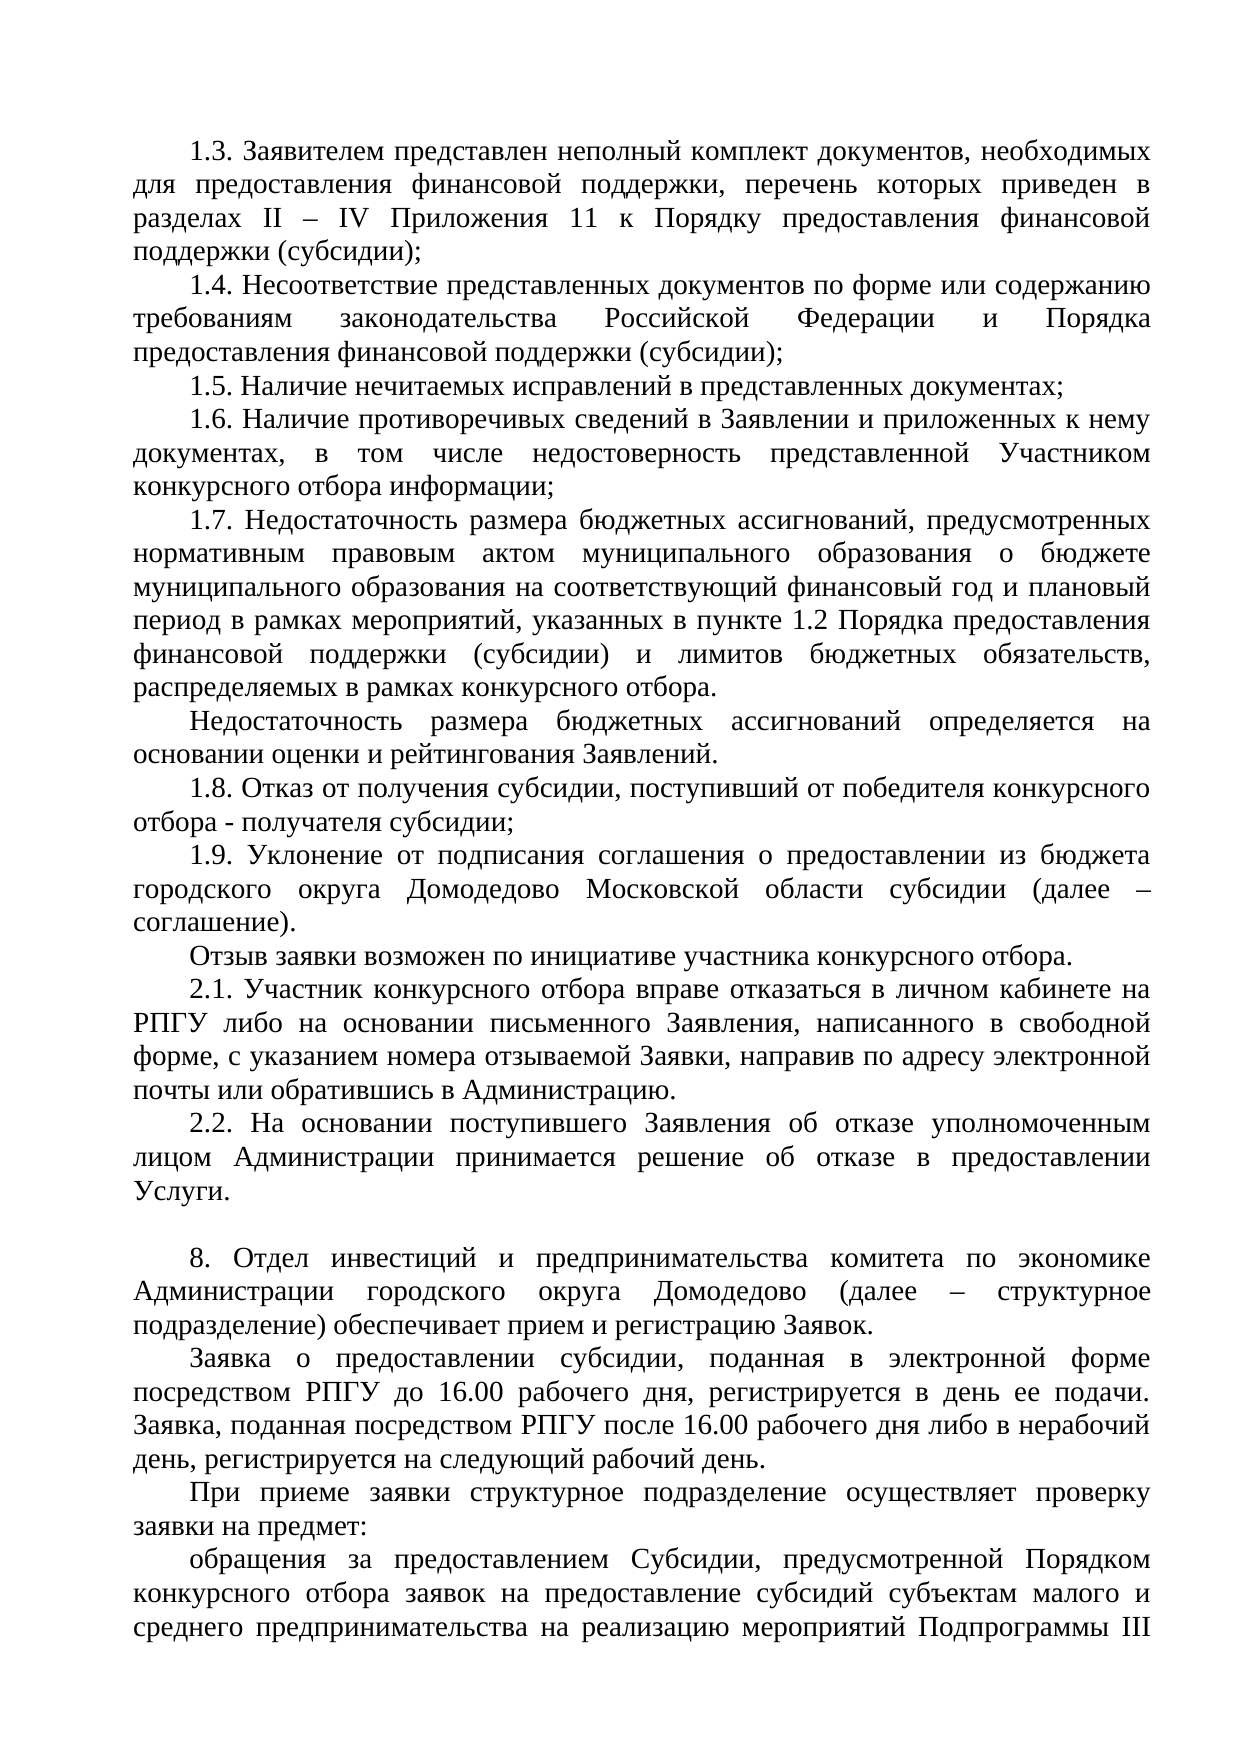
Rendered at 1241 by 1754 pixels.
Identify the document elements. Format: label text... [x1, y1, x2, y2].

text 8. Отдел инвестиций и предпринимательства комитета по экономике Администрации городского округа Домодедово (далее – структурное подразделение) обеспечивает прием и регистрацию Заявок. [133, 1240, 1152, 1340]
text 1.5. Наличие нечитаемых исправлений в представленных документах; [133, 368, 1152, 401]
text 1.4. Несоответствие представленных документов по форме или содержанию требованиям законодательства Российской Федерации и Порядка предоставления финансовой поддержки (субсидии); [133, 267, 1152, 368]
text 1.6. Наличие противоречивых сведений в Заявлении и приложенных к нему документах, в том числе недостоверность представленной Участником конкурсного отбора информации; [133, 401, 1152, 502]
text 1.8. Отказ от получения субсидии, поступивший от победителя конкурсного отбора - получателя субсидии; [133, 770, 1152, 837]
text Недостаточность размера бюджетных ассигнований определяется на основании оценки и рейтингования Заявлений. [133, 703, 1152, 770]
text Заявка о предоставлении субсидии, поданная в электронной форме посредством РПГУ до 16.00 рабочего дня, регистрируется в день ее подачи. Заявка, поданная посредством РПГУ после 16.00 рабочего дня либо в нерабочий день, регистрируется на следующий рабочий день. [133, 1340, 1152, 1474]
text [133, 1542, 1152, 1642]
text Отзыв заявки возможен по инициативе участника конкурсного отбора. [133, 938, 1152, 971]
text 2.1. Участник конкурсного отбора вправе отказаться в личном кабинете на РПГУ либо на основании письменного Заявления, написанного в свободной форме, с указанием номера отзываемой Заявки, направив по адресу электронной почты или обратившись в Администрацию. [133, 971, 1152, 1106]
text При приеме заявки структурное подразделение осуществляет проверку заявки на предмет: [133, 1474, 1152, 1542]
text 1.3. Заявителем представлен неполный комплект документов, необходимых для предоставления финансовой поддержки, перечень которых приведен в разделах II – IV Приложения 11 к Порядку предоставления финансовой поддержки (субсидии); [133, 133, 1152, 267]
text 1.9. Уклонение от подписания соглашения о предоставлении из бюджета городского округа Домодедово Московской области субсидии (далее – соглашение). [133, 837, 1152, 938]
text 2.2. На основании поступившего Заявления об отказе уполномоченным лицом Администрации принимается решение об отказе в предоставлении Услуги. [133, 1106, 1152, 1206]
text 1.7. Недостаточность размера бюджетных ассигнований, предусмотренных нормативным правовым актом муниципального образования о бюджете муниципального образования на соответствующий финансовый год и плановый период в рамках мероприятий, указанных в пункте 1.2 Порядка предоставления финансовой поддержки (субсидии) и лимитов бюджетных обязательств, распределяемых в рамках конкурсного отбора. [133, 502, 1152, 703]
